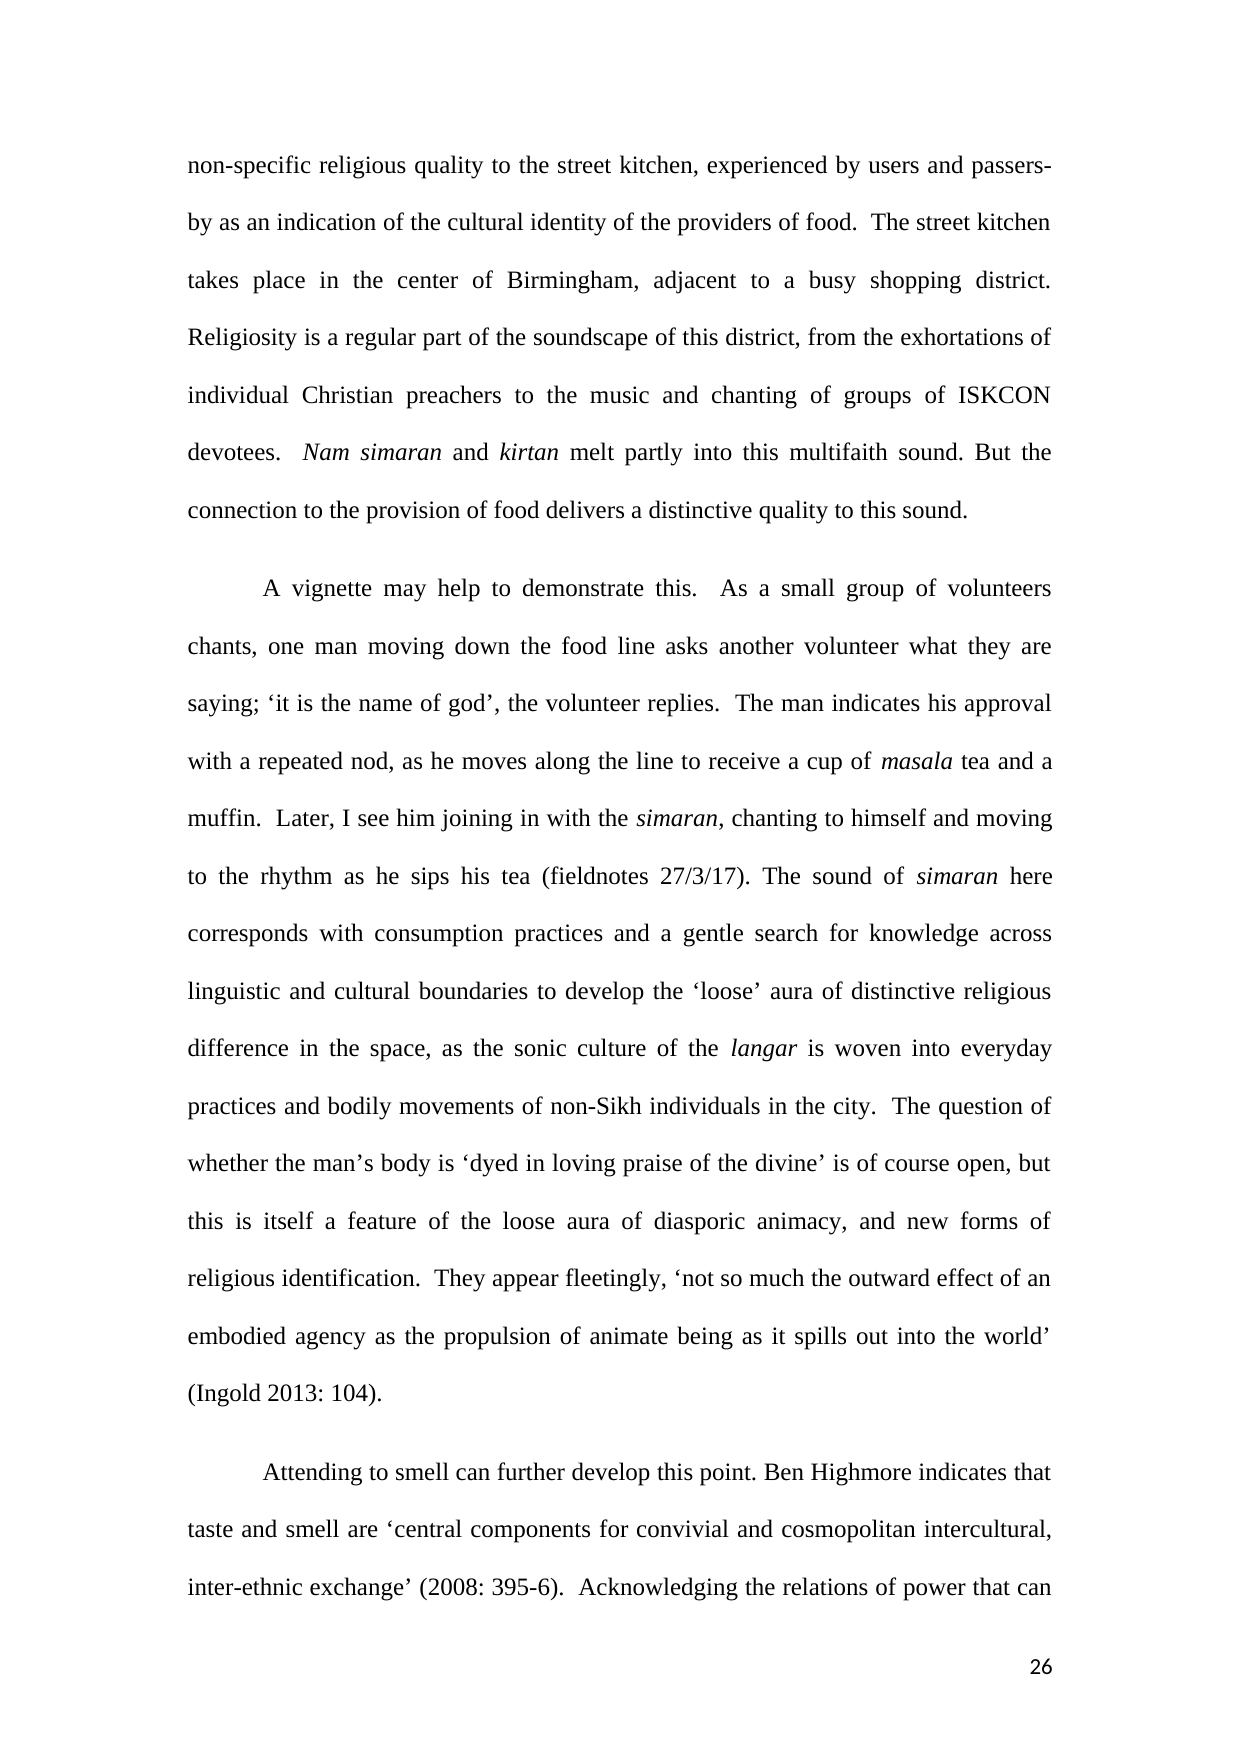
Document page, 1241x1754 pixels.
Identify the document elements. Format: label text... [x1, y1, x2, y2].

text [187, 1457, 1053, 1600]
text A vignette may help to demonstrate this. As a small group of volunteers chants, one man moving down the food line asks another volunteer what they are saying; ‘it is the name of god’, the volunteer replies. The man indicates his approval with a repeated nod, as he moves along the line to receive a cup of masala tea and a muffin. Later, I see him joining in with the simaran, chanting to himself and moving to the rhythm as he sips his tea (fieldnotes 27/3/17). The sound of simaran here corresponds with consumption practices and a gentle search for knowledge across linguistic and cultural boundaries to develop the ‘loose’ aura of distinctive religious difference in the space, as the sonic culture of the langar is woven into everyday practices and bodily movements of non-Sikh individuals in the city. The question of whether the man’s body is ‘dyed in loving praise of the divine’ is of course open, but this is itself a feature of the loose aura of diasporic animacy, and new forms of religious identification. They appear fleetingly, ‘not so much the outward effect of an embodied agency as the propulsion of animate being as it spills out into the world’ (Ingold 2013: 104). [187, 573, 1053, 1407]
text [187, 150, 1053, 524]
